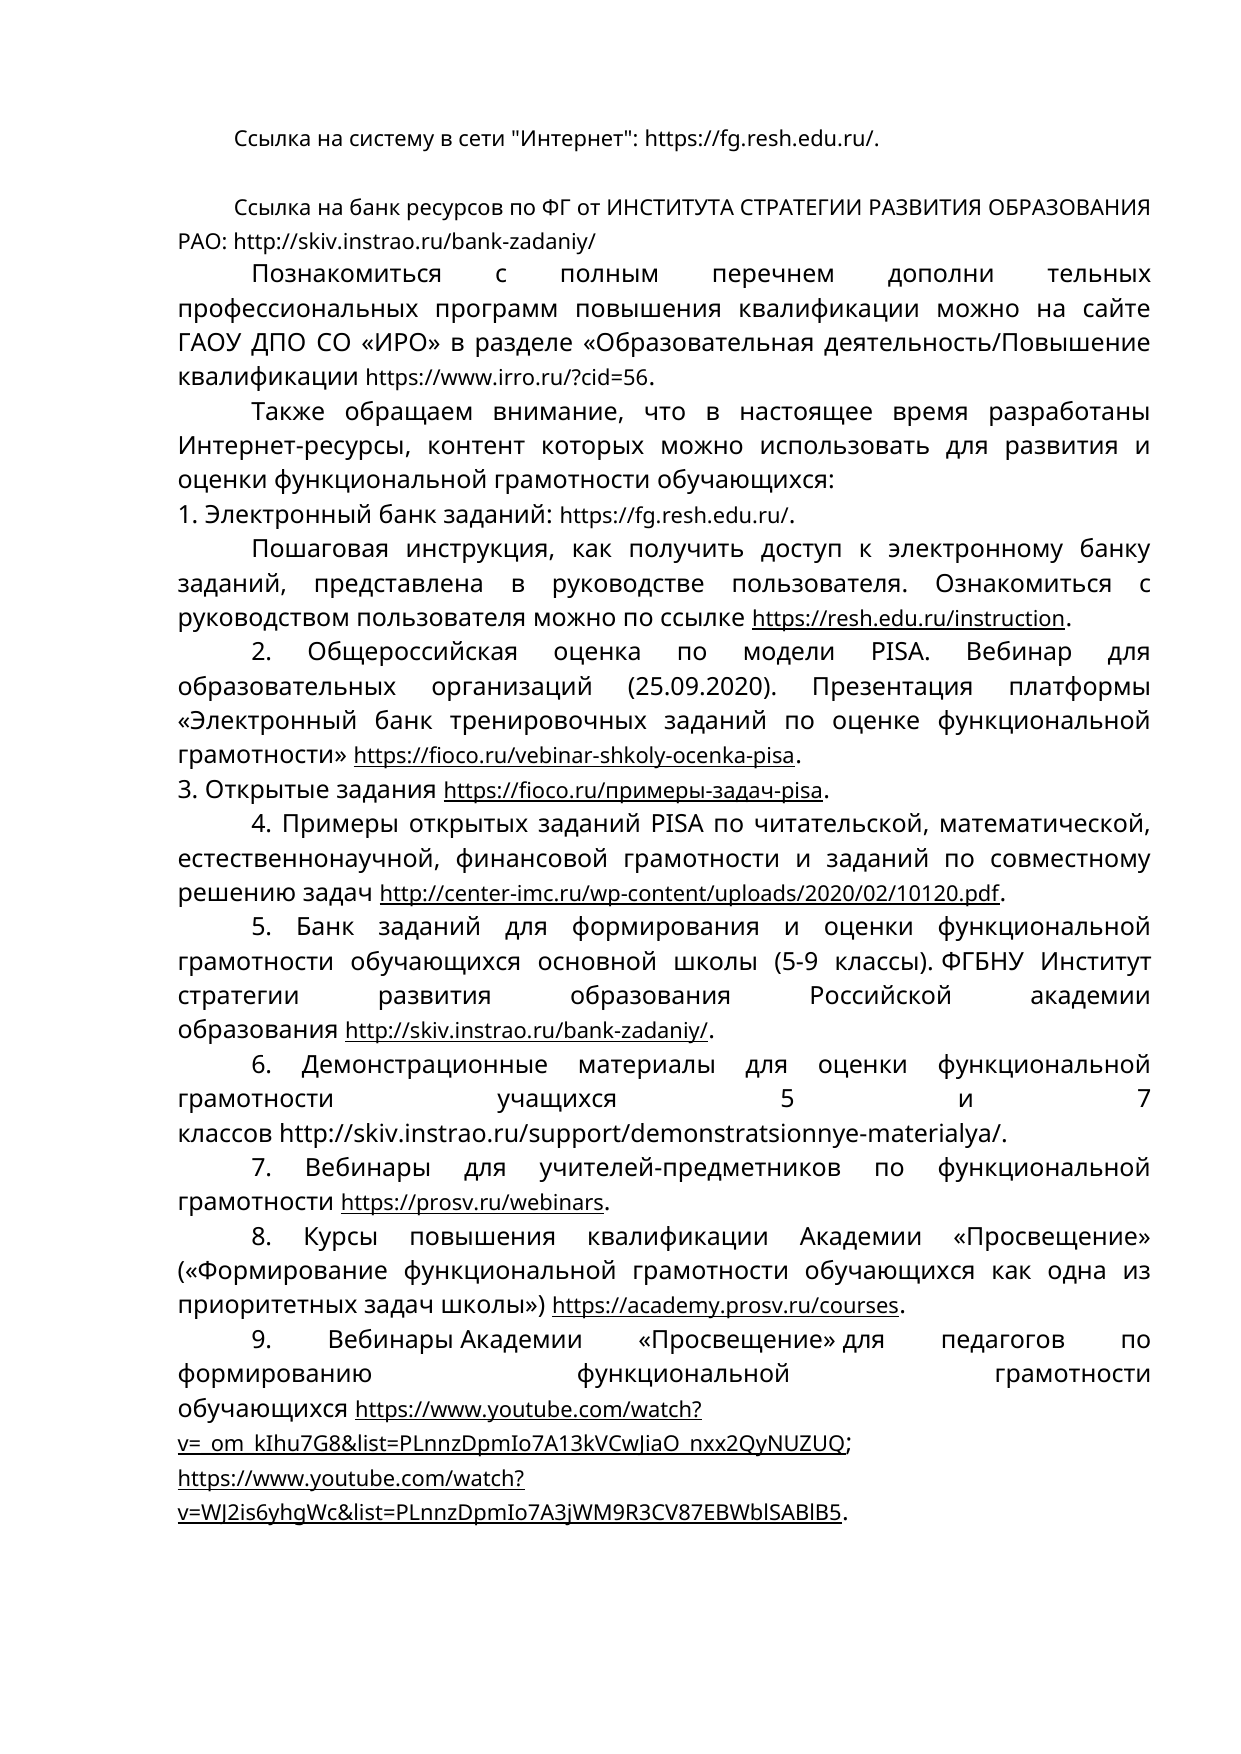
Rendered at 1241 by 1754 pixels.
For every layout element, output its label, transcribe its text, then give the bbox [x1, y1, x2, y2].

text Познакомиться с полным перечнем дополни тельных профессиональных программ повышения квалификации можно на сайте ГАОУ ДПО СО «ИРО» в разделе «Образовательная деятельность/Повышение квалификации https://www.irro.ru/?cid=56. [177, 256, 1152, 393]
text 4. Примеры открытых заданий PISA по читательской, математической, естественнонаучной, финансовой грамотности и заданий по совместному решению задач http://center-imc.ru/wp-content/uploads/2020/02/10120.pdf. [177, 806, 1152, 909]
text 1. Электронный банк заданий: https://fg.resh.edu.ru/. [177, 496, 1152, 531]
text 5. Банк заданий для формирования и оценки функциональной грамотности обучающихся основной школы (5-9 классы). ФГБНУ Институт стратегии развития образования Российской академии образования http://skiv.instrao.ru/bank-zadaniy/. [177, 909, 1152, 1046]
text Также обращаем внимание, что в настоящее время разработаны Интернет-ресурсы, контент которых можно использовать для развития и оценки функциональной грамотности обучающихся: [177, 393, 1152, 496]
text Пошаговая инструкция, как получить доступ к электронному банку заданий, представлена в руководстве пользователя. Ознакомиться с руководством пользователя можно по ссылке https://resh.edu.ru/instruction. [177, 531, 1152, 634]
text 8. Курсы повышения квалификации Академии «Просвещение» («Формирование функциональной грамотности обучающихся как одна из приоритетных задач школы») https://academy.prosv.ru/courses. [177, 1218, 1152, 1321]
text 9. Вебинары Академии «Просвещение» для педагогов по формированию функциональной грамотности обучающихся https://www.youtube.com/watch?v=_om_kIhu7G8&list=PLnnzDpmIo7A13kVCwJiaO_nxx2QyNUZUQ; [177, 1321, 1152, 1459]
text 6. Демонстрационные материалы для оценки функциональной грамотности учащихся 5 и 7 классов http://skiv.instrao.ru/support/demonstratsionnye-materialya/. [177, 1046, 1152, 1149]
text 7. Вебинары для учителей-предметников по функциональной грамотности https://prosv.ru/webinars. [177, 1149, 1152, 1218]
text 2. Общероссийская оценка по модели PISA. Вебинар для образовательных организаций (25.09.2020). Презентация платформы «Электронный банк тренировочных заданий по оценке функциональной грамотности» https://fioco.ru/vebinar-shkoly-ocenka-pisa. [177, 634, 1152, 771]
text Ссылка на банк ресурсов по ФГ от ИНСТИТУТА СТРАТЕГИИ РАЗВИТИЯ ОБРАЗОВАНИЯ РАО: http://skiv.instrao.ru/bank-zadaniy/ [177, 187, 1152, 256]
text Ссылка на систему в сети "Интернет": https://fg.resh.edu.ru/. [177, 118, 1152, 152]
text https://www.youtube.com/watch?v=WJ2is6yhgWc&list=PLnnzDpmIo7A3jWM9R3CV87EBWblSABlB5. [177, 1459, 1152, 1527]
text 3. Открытые задания https://fioco.ru/примеры-задач-pisa. [177, 771, 1152, 806]
